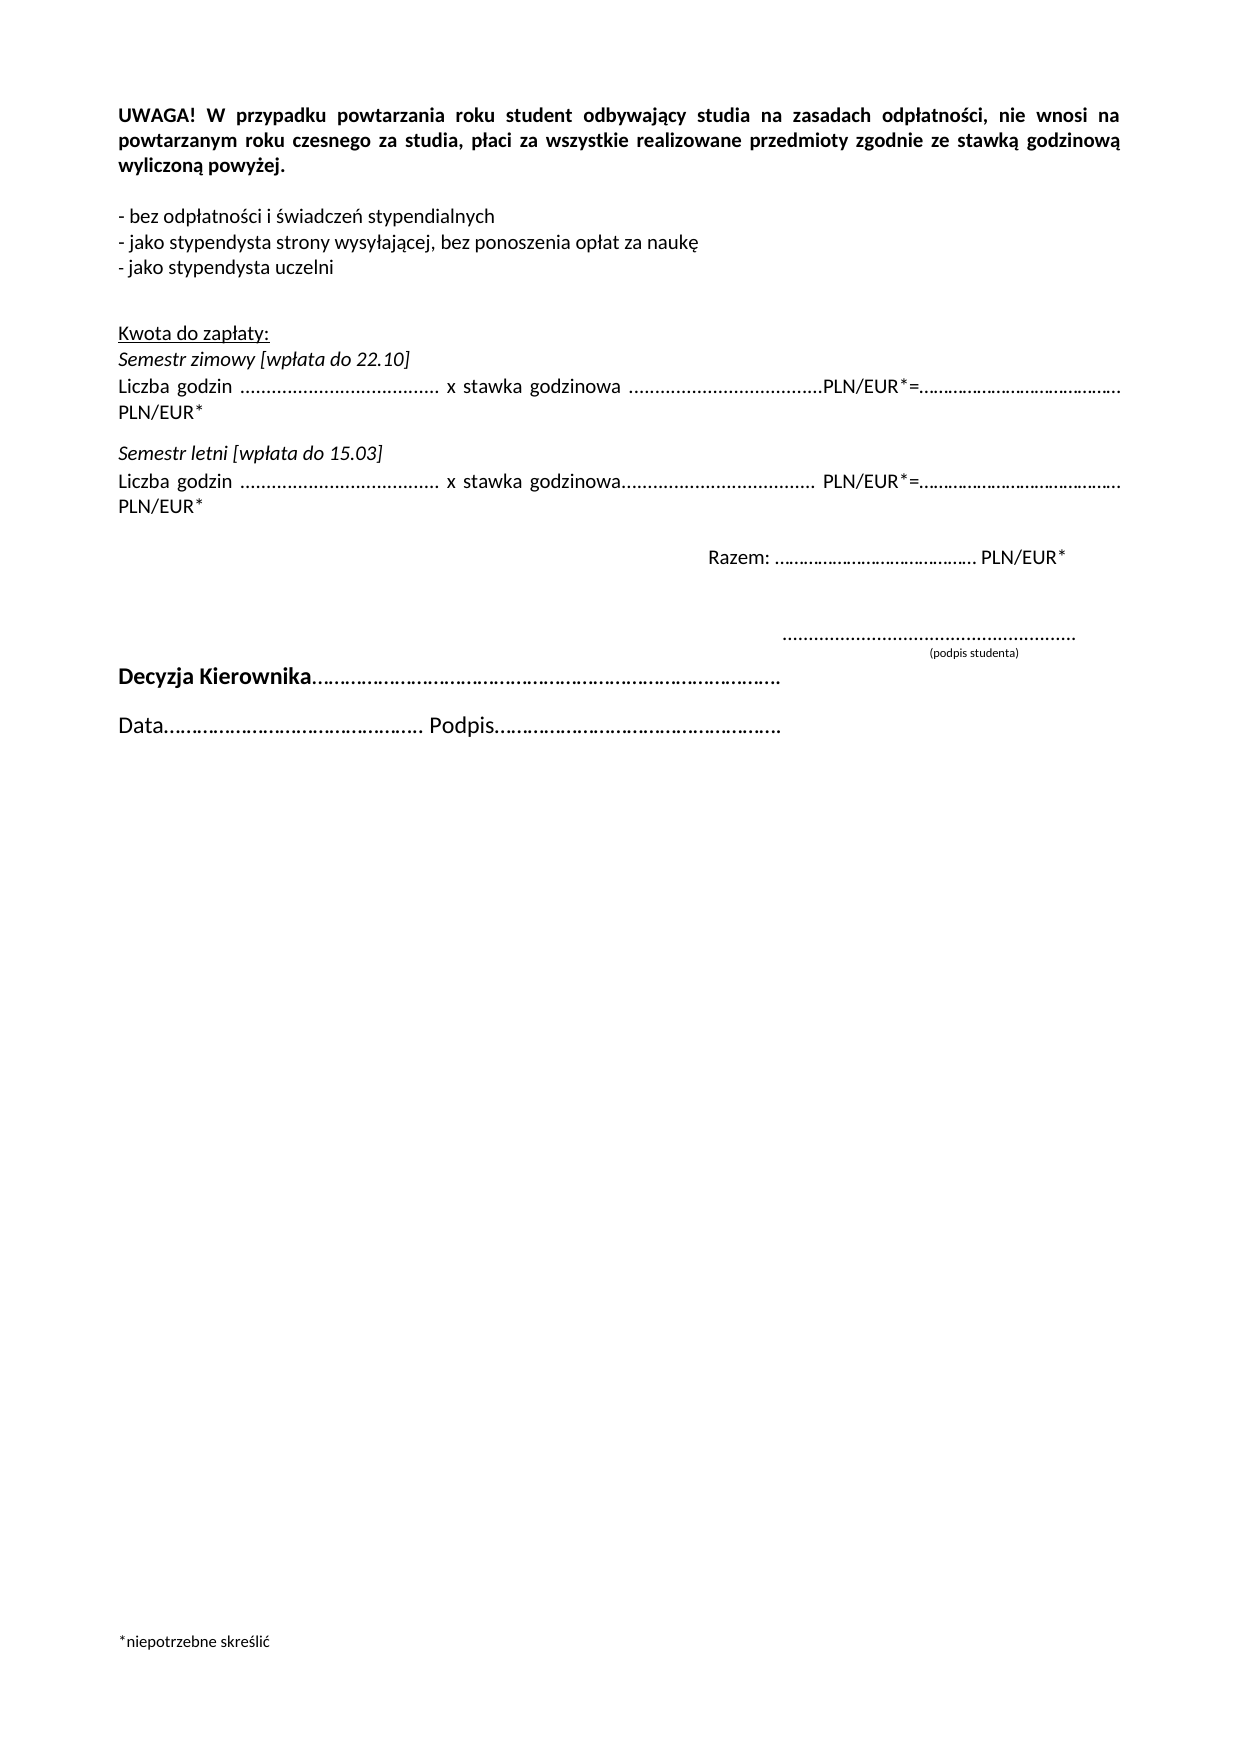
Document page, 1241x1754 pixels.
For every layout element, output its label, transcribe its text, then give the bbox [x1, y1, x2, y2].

text (podpis studenta) [856, 646, 1122, 661]
text Kwota do zapłaty: [118, 320, 1122, 346]
text - jako stypendysta strony wysyłającej, bez ponoszenia opłat za naukę [118, 229, 1122, 254]
text - jako stypendysta uczelni [118, 254, 1122, 280]
text ........................................................ [708, 620, 1122, 646]
text Liczba godzin ...................................... x stawka godzinowa..................................... PLN/EUR*=…………………………………… PLN/EUR* [118, 468, 1122, 519]
text Semestr zimowy [wpłata do 22.10] [118, 346, 1122, 371]
text Data……………………………………….. Podpis……………………………………………. [118, 711, 1122, 740]
text Semestr letni [wpłata do 15.03] [118, 440, 1122, 465]
text UWAGA! W przypadku powtarzania roku student odbywający studia na zasadach odpłatności, nie wnosi na powtarzanym roku czesnego za studia, płaci za wszystkie realizowane przedmioty zgodnie ze stawką godzinową wyliczoną powyżej. [118, 102, 1122, 178]
text Decyzja Kierownika…………………………………………………………………………. [118, 661, 1122, 690]
text Razem: …………………………………… PLN/EUR* [118, 544, 1122, 569]
text - bez odpłatności i świadczeń stypendialnych [118, 203, 1122, 229]
text Liczba godzin ...................................... x stawka godzinowa .....................................PLN/EUR*=…………………………………… PLN/EUR* [118, 374, 1122, 424]
